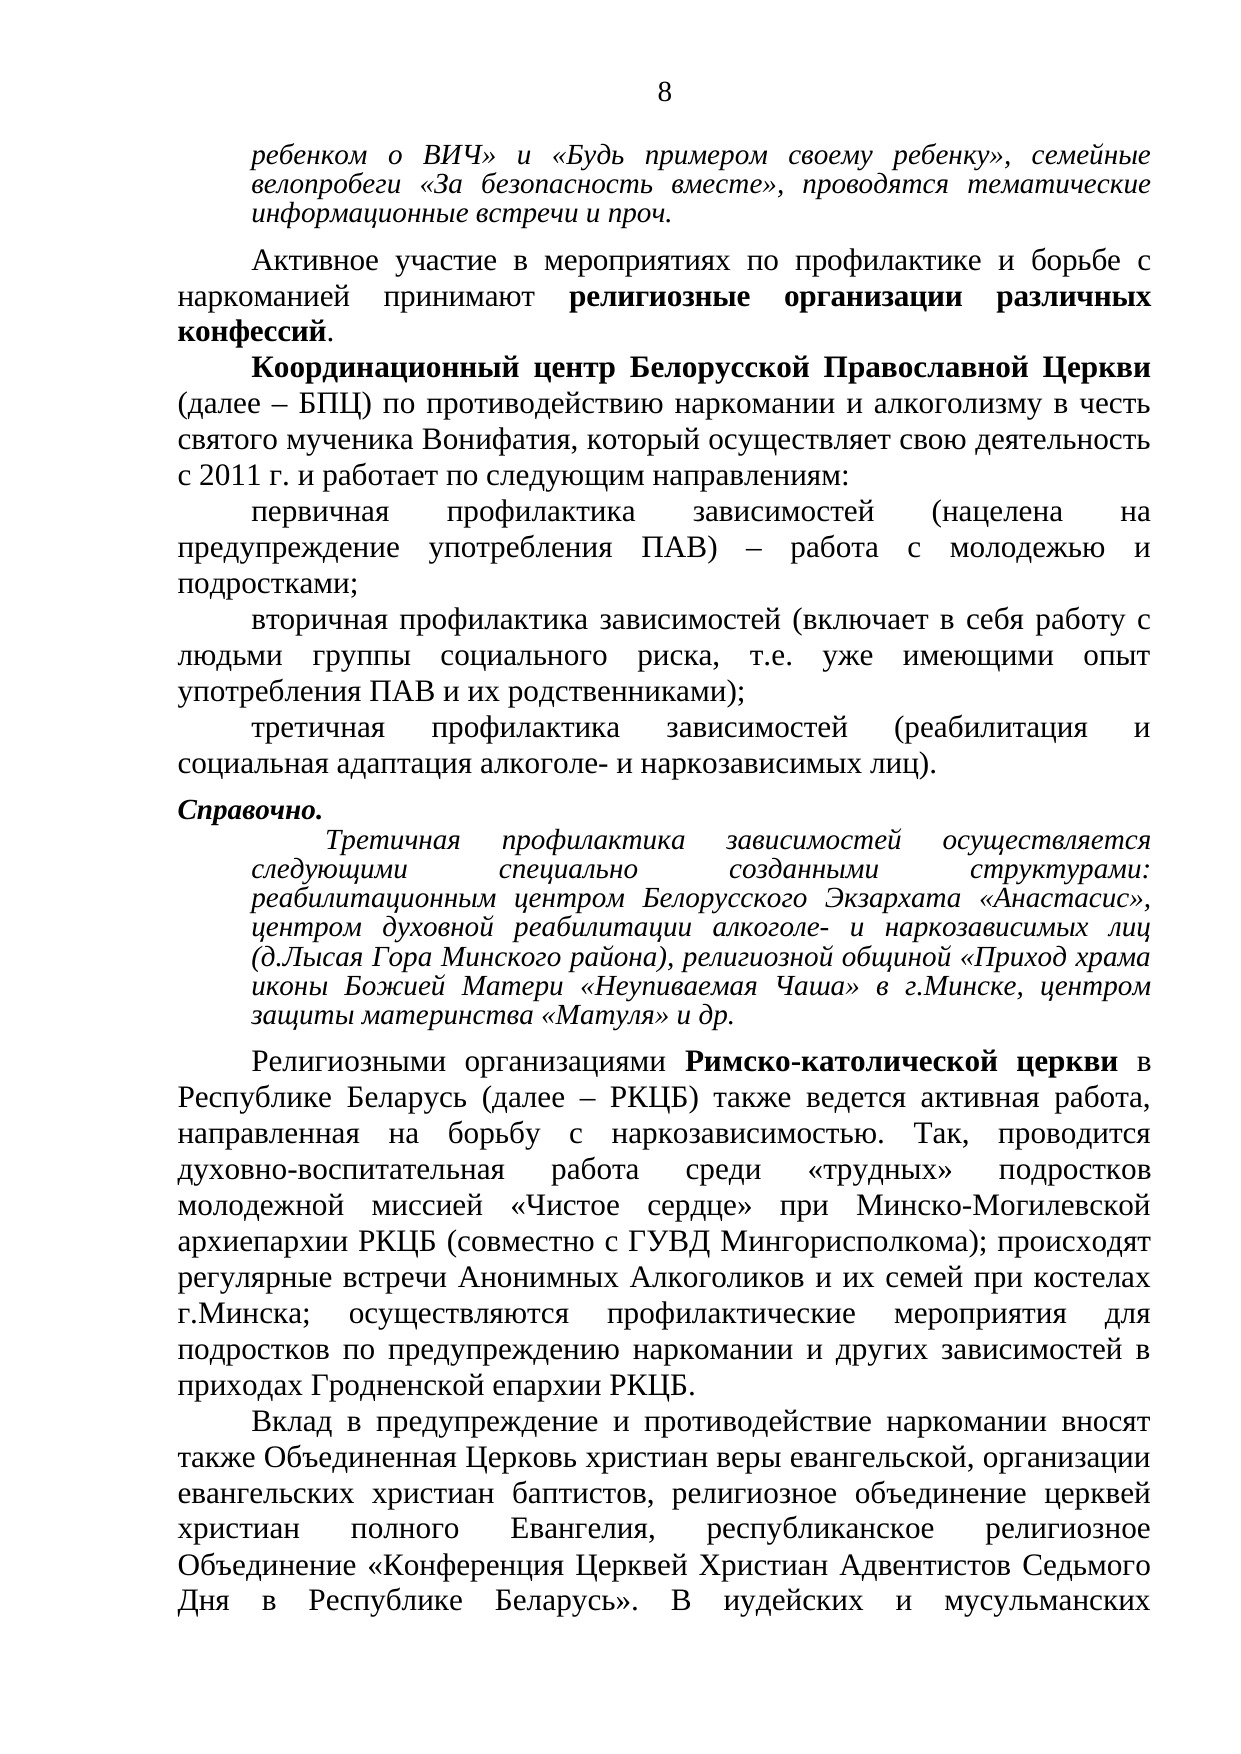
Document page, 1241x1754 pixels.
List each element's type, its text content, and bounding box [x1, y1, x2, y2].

text Активное участие в мероприятиях по профилактике и борьбе с наркоманией принимают религиозные организации различных конфессий. [177, 241, 1152, 349]
text Религиозными организациями Римско-католической церкви в Республике Беларусь (далее – РКЦБ) также ведется активная работа, направленная на борьбу с наркозависимостью. Так, проводится духовно-воспитательная работа среди «трудных» подростков молодежной миссией «Чистое сердце» при Минско-Могилевской архиепархии РКЦБ (совместно с ГУВД Мингорисполкома); происходят регулярные встречи Анонимных Алкоголиков и их семей при костелах г.Минска; осуществляются профилактические мероприятия для подростков по предупреждению наркомании и других зависимостей в приходах Гродненской епархии РКЦБ. [177, 1043, 1152, 1402]
text Координационный центр Белорусской Православной Церкви (далее – БПЦ) по противодействию наркомании и алкоголизму в честь святого мученика Вонифатия, который осуществляет свою деятельность с 2011 г. и работает по следующим направлениям: [177, 349, 1152, 492]
text первичная профилактика зависимостей (нацелена на предупреждение употребления ПАВ) – работа с молодежью и подростками; [177, 492, 1152, 600]
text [251, 141, 1152, 228]
text Справочно. [177, 792, 1152, 826]
text третичная профилактика зависимостей (реабилитация и социальная адаптация алкоголе- и наркозависимых лиц). [177, 708, 1152, 780]
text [177, 1402, 1152, 1618]
text Третичная профилактика зависимостей осуществляется следующими специально созданными структурами: реабилитационным центром Белорусского Экзархата «Анастасис», центром духовной реабилитации алкоголе- и наркозависимых лиц (д.Лысая Гора Минского района), религиозной общиной «Приход храма иконы Божией Матери «Неупиваемая Чаша» в г.Минске, центром защиты материнства «Матуля» и др. [251, 826, 1152, 1030]
text вторичная профилактика зависимостей (включает в себя работу с людьми группы социального риска, т.е. уже имеющими опыт употребления ПАВ и их родственниками); [177, 600, 1152, 708]
